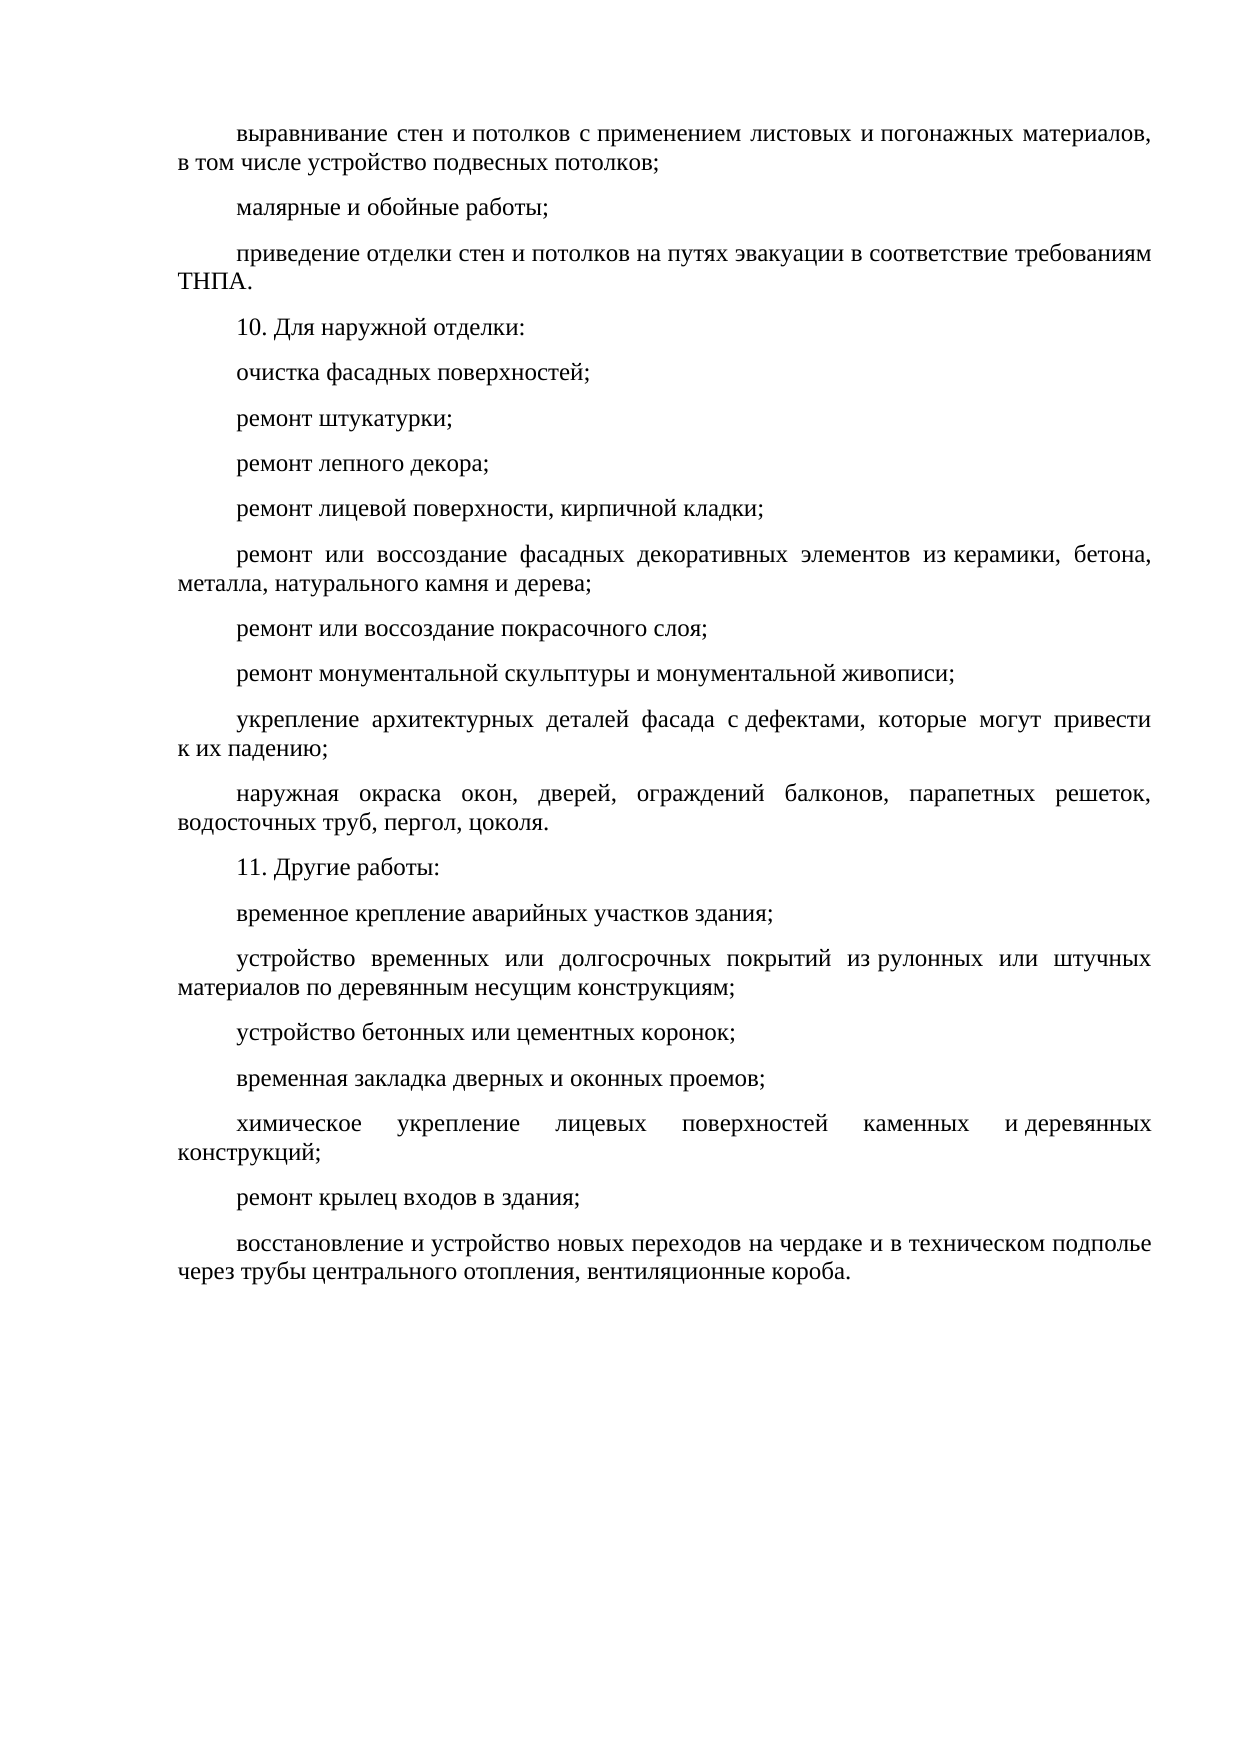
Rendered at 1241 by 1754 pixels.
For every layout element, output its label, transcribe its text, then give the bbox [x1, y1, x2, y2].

text ремонт крылец входов в здания; [177, 1182, 1152, 1211]
text ремонт штукатурки; [177, 403, 1152, 431]
text 10. Для наружной отделки: [177, 312, 1152, 341]
text ремонт или воссоздание покрасочного слоя; [177, 613, 1152, 642]
text очистка фасадных поверхностей; [177, 357, 1152, 386]
text ремонт монументальной скульптуры и монументальной живописи; [177, 658, 1152, 687]
text устройство временных или долгосрочных покрытий из рулонных или штучных материалов по деревянным несущим конструкциям; [177, 943, 1152, 1001]
text устройство бетонных или цементных коронок; [177, 1017, 1152, 1046]
text наружная окраска окон, дверей, ограждений балконов, парапетных решеток, водосточных труб, пергол, цоколя. [177, 778, 1152, 836]
text приведение отделки стен и потолков на путях эвакуации в соответствие требованиям ТНПА. [177, 238, 1152, 295]
text химическое укрепление лицевых поверхностей каменных и деревянных конструкций; [177, 1108, 1152, 1166]
text 11. Другие работы: [177, 852, 1152, 881]
text ремонт или воссоздание фасадных декоративных элементов из керамики, бетона, металла, натурального камня и дерева; [177, 539, 1152, 596]
text временное крепление аварийных участков здания; [177, 898, 1152, 926]
text укрепление архитектурных деталей фасада с дефектами, которые могут привести к их падению; [177, 704, 1152, 761]
text малярные и обойные работы; [177, 192, 1152, 221]
text ремонт лепного декора; [177, 448, 1152, 477]
text ремонт лицевой поверхности, кирпичной кладки; [177, 493, 1152, 522]
text выравнивание стен и потолков с применением листовых и погонажных материалов, в том числе устройство подвесных потолков; [177, 118, 1152, 176]
text временная закладка дверных и оконных проемов; [177, 1063, 1152, 1091]
text восстановление и устройство новых переходов на чердаке и в техническом подполье через трубы центрального отопления, вентиляционные короба. [177, 1228, 1152, 1285]
